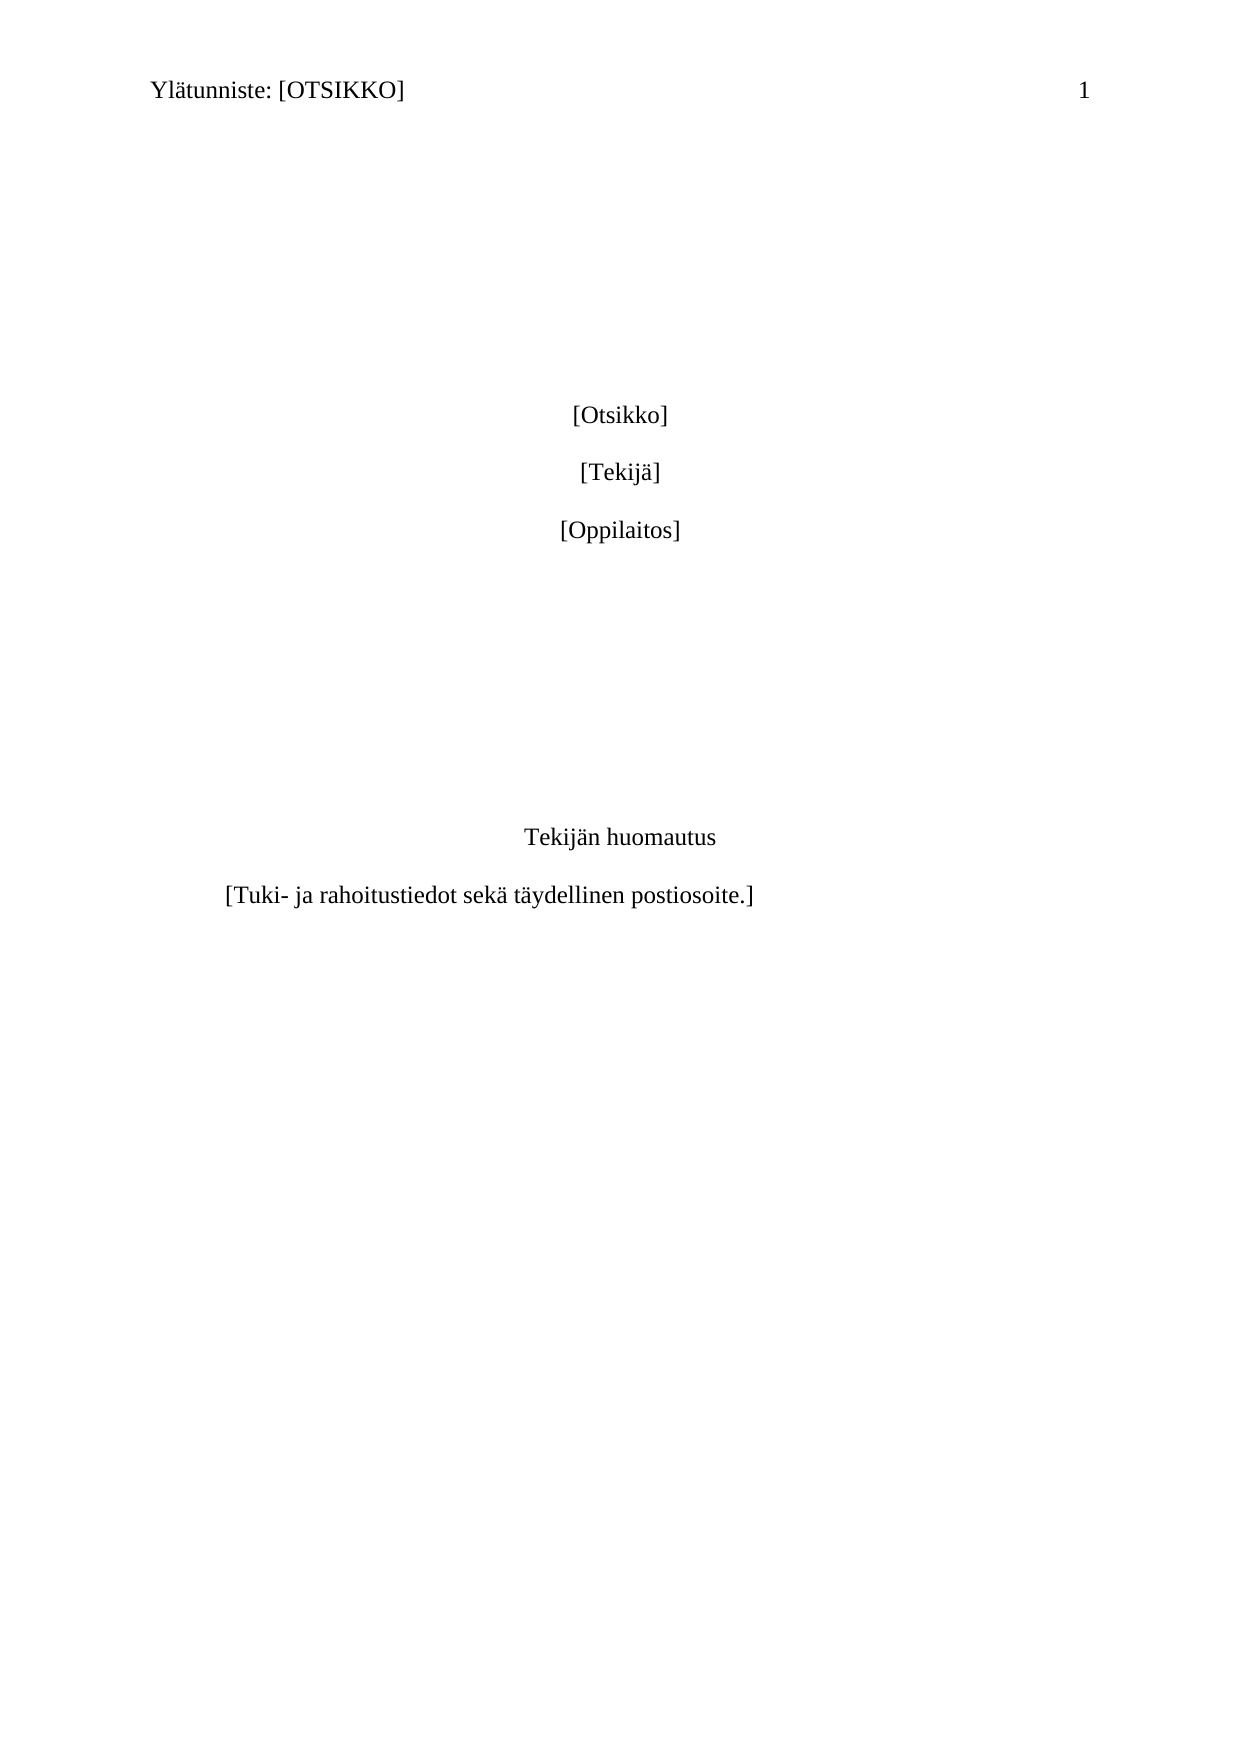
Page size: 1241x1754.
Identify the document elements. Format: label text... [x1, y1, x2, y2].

text [Oppilaitos] [150, 515, 1090, 544]
title [Otsikko] [150, 400, 1090, 429]
text [Tekijä] [150, 457, 1090, 486]
text [Tuki- ja rahoitustiedot sekä täydellinen postiosoite.] [150, 880, 1090, 909]
title Tekijän huomautus [150, 822, 1090, 851]
